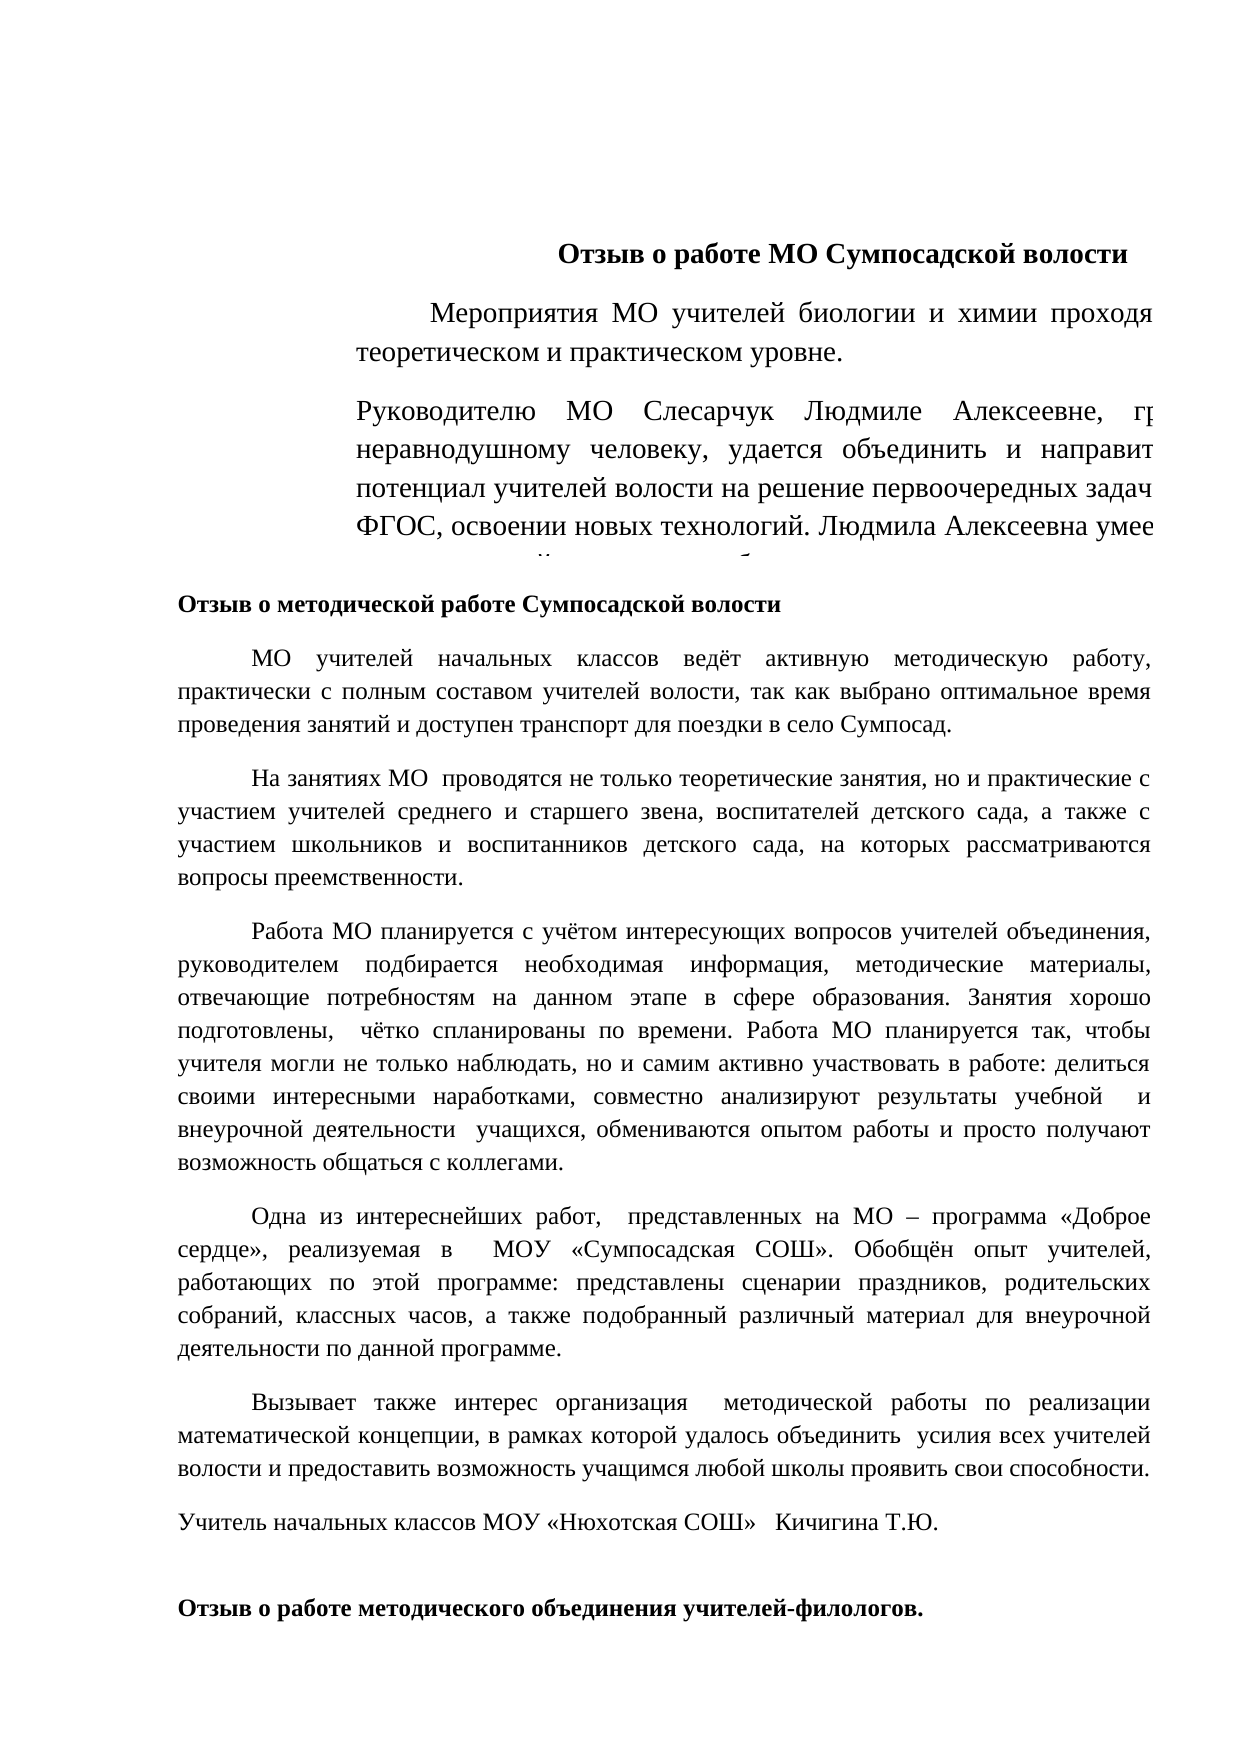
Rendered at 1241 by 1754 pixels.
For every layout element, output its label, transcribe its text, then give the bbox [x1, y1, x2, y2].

text Отзыв о методической работе Сумпосадской волости [177, 589, 1152, 618]
text Учитель начальных классов МОУ «Нюхотская СОШ» Кичигина Т.Ю. [177, 1507, 1152, 1535]
text На занятиях МО проводятся не только теоретические занятия, но и практические с участием учителей среднего и старшего звена, воспитателей детского сада, а также с участием школьников и воспитанников детского сада, на которых рассматриваются вопросы преемственности. [177, 763, 1152, 891]
text МО учителей начальных классов ведёт активную методическую работу, практически с полным составом учителей волости, так как выбрано оптимальное время проведения занятий и доступен транспорт для поездки в село Сумпосад. [177, 643, 1152, 738]
text Вызывает также интерес организация методической работы по реализации математической концепции, в рамках которой удалось объединить усилия всех учителей волости и предоставить возможность учащимся любой школы проявить свои способности. [177, 1387, 1152, 1481]
text Отзыв о работе методического объединения учителей-филологов. [177, 1593, 1152, 1622]
text Одна из интереснейших работ, представленных на МО – программа «Доброе сердце», реализуемая в МОУ «Сумпосадская СОШ». Обобщён опыт учителей, работающих по этой программе: представлены сценарии праздников, родительских собраний, классных часов, а также подобранный различный материал для внеурочной деятельности по данной программе. [177, 1201, 1152, 1362]
text Работа МО планируется с учётом интересующих вопросов учителей объединения, руководителем подбирается необходимая информация, методические материалы, отвечающие потребностям на данном этапе в сфере образования. Занятия хорошо подготовлены, чётко спланированы по времени. Работа МО планируется так, чтобы учителя могли не только наблюдать, но и самим активно участвовать в работе: делиться своими интересными наработками, совместно анализируют результаты учебной и внеурочной деятельности учащихся, обмениваются опытом работы и просто получают возможность общаться с коллегами. [177, 916, 1152, 1176]
